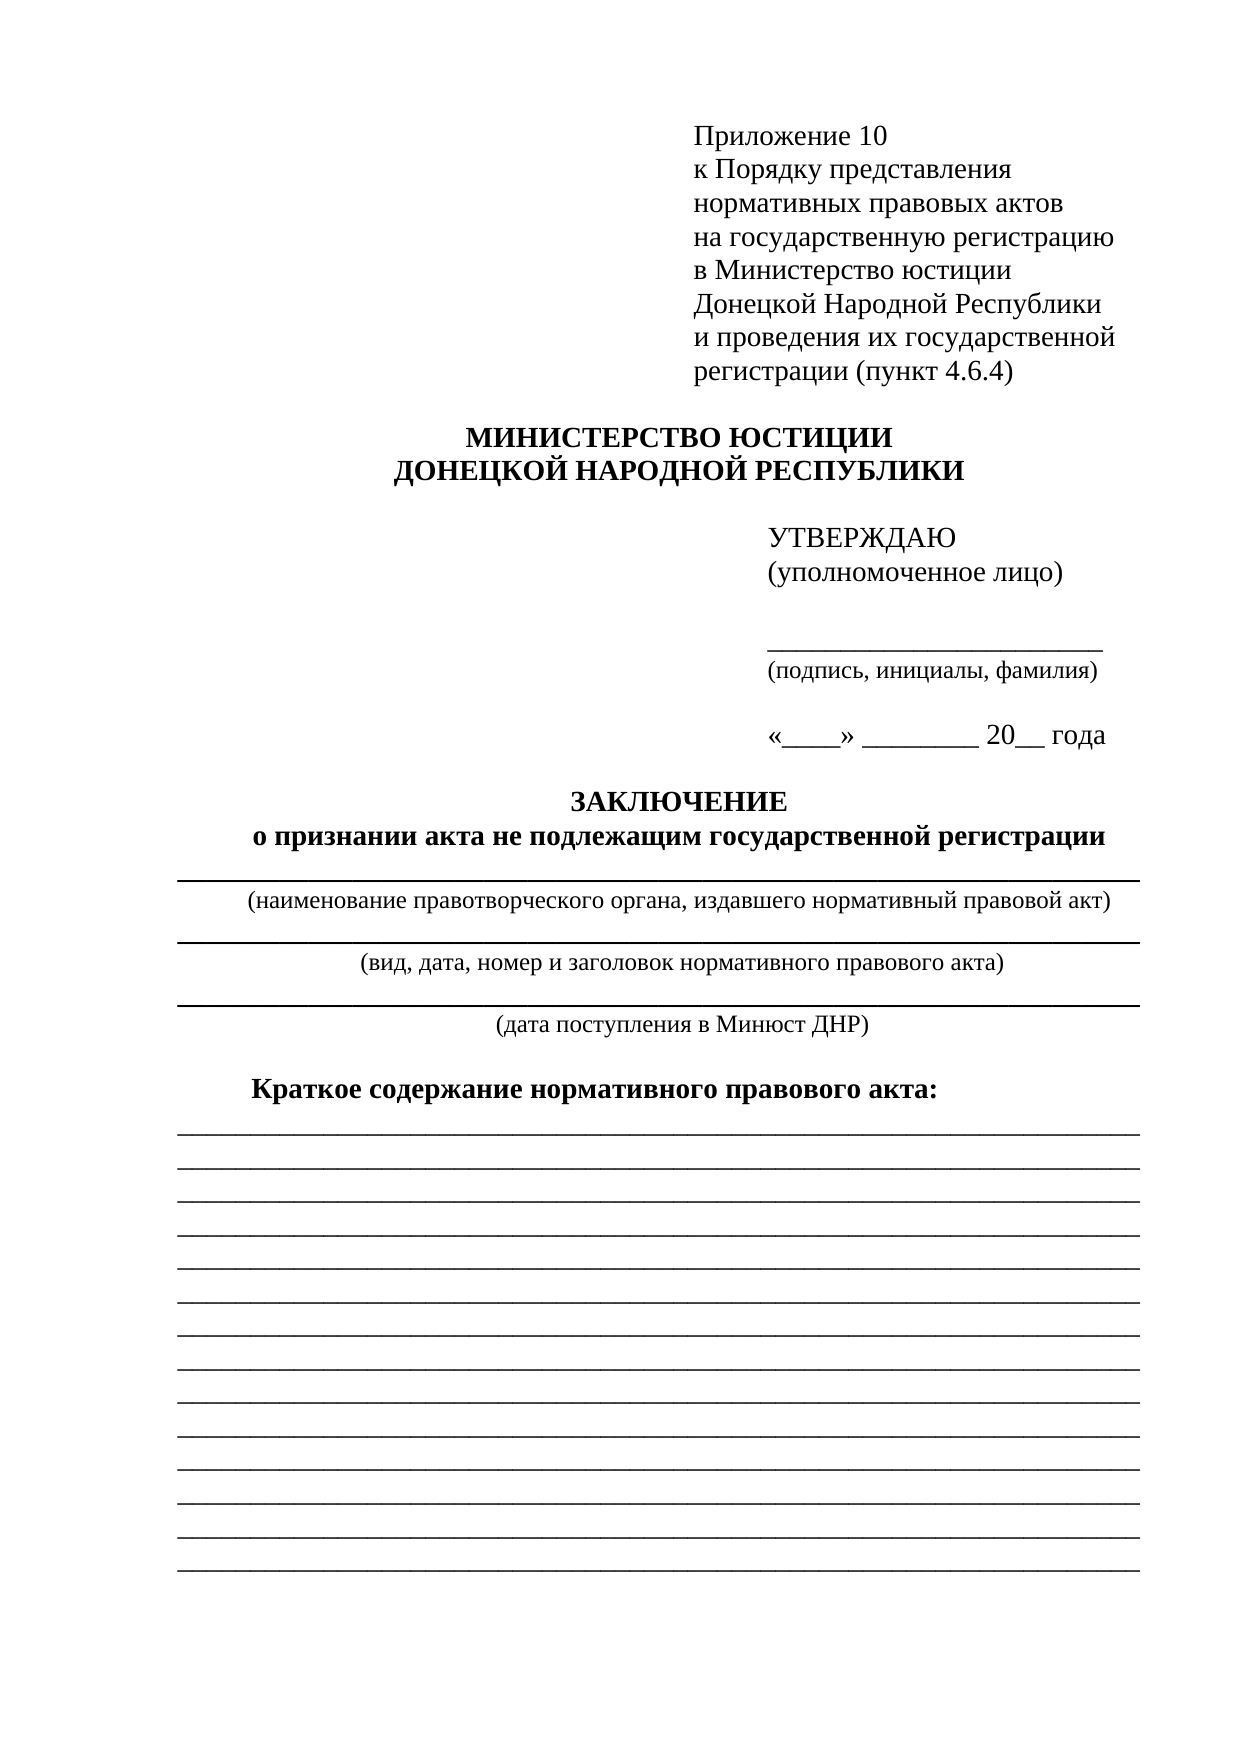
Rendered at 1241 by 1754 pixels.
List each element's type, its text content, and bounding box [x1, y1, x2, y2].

text __________________________________________________________________ [177, 1441, 1181, 1474]
text _______________________ [693, 621, 1181, 655]
text __________________________________________________________________ [177, 1206, 1181, 1239]
text Донецкой Народной Республики [619, 286, 1181, 319]
text (уполномоченное лицо) [693, 554, 1181, 588]
text (вид, дата, номер и заголовок нормативного правового акта) [177, 947, 1181, 976]
text __________________________________________________________________ [177, 1373, 1181, 1407]
text (наименование правотворческого органа, издавшего нормативный правовой акт) [177, 885, 1181, 913]
text ДОНЕЦКОЙ НАРОДНОЙ РЕСПУБЛИКИ [177, 453, 1181, 487]
text __________________________________________________________________ [177, 976, 1181, 1009]
text нормативных правовых актов [619, 185, 1181, 219]
text __________________________________________________________________ [177, 1172, 1181, 1206]
text __________________________________________________________________ [177, 851, 1181, 885]
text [177, 1474, 1181, 1508]
text о признании акта не подлежащим государственной регистрации [177, 818, 1181, 851]
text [177, 1541, 1181, 1575]
text к Порядку представления [619, 152, 1181, 185]
text Краткое содержание нормативного правового акта: [177, 1072, 1181, 1105]
text __________________________________________________________________ [177, 1407, 1181, 1441]
text Приложение 10 [619, 118, 1181, 152]
text в Министерство юстиции [619, 252, 1181, 286]
text __________________________________________________________________ [177, 913, 1181, 947]
text регистрации (пункт 4.6.4) [619, 353, 1181, 386]
text __________________________________________________________________ [177, 1273, 1181, 1306]
text и проведения их государственной [693, 319, 1181, 353]
text __________________________________________________________________ [177, 1340, 1181, 1373]
text «____» ________ 20__ года [767, 717, 1181, 751]
text на государственную регистрацию [619, 219, 1181, 252]
text (подпись, инициалы, фамилия) [693, 655, 1181, 683]
text УТВЕРЖДАЮ [693, 521, 1181, 554]
text (дата поступления в Минюст ДНР) [177, 1009, 1181, 1072]
text __________________________________________________________________ __________________________________________________________________ [177, 1105, 1181, 1172]
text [177, 1508, 1181, 1541]
text МИНИСТЕРСТВО ЮСТИЦИИ [177, 420, 1181, 453]
text ЗАКЛЮЧЕНИЕ [177, 784, 1181, 818]
text __________________________________________________________________ [177, 1306, 1181, 1340]
text __________________________________________________________________ [177, 1239, 1181, 1273]
